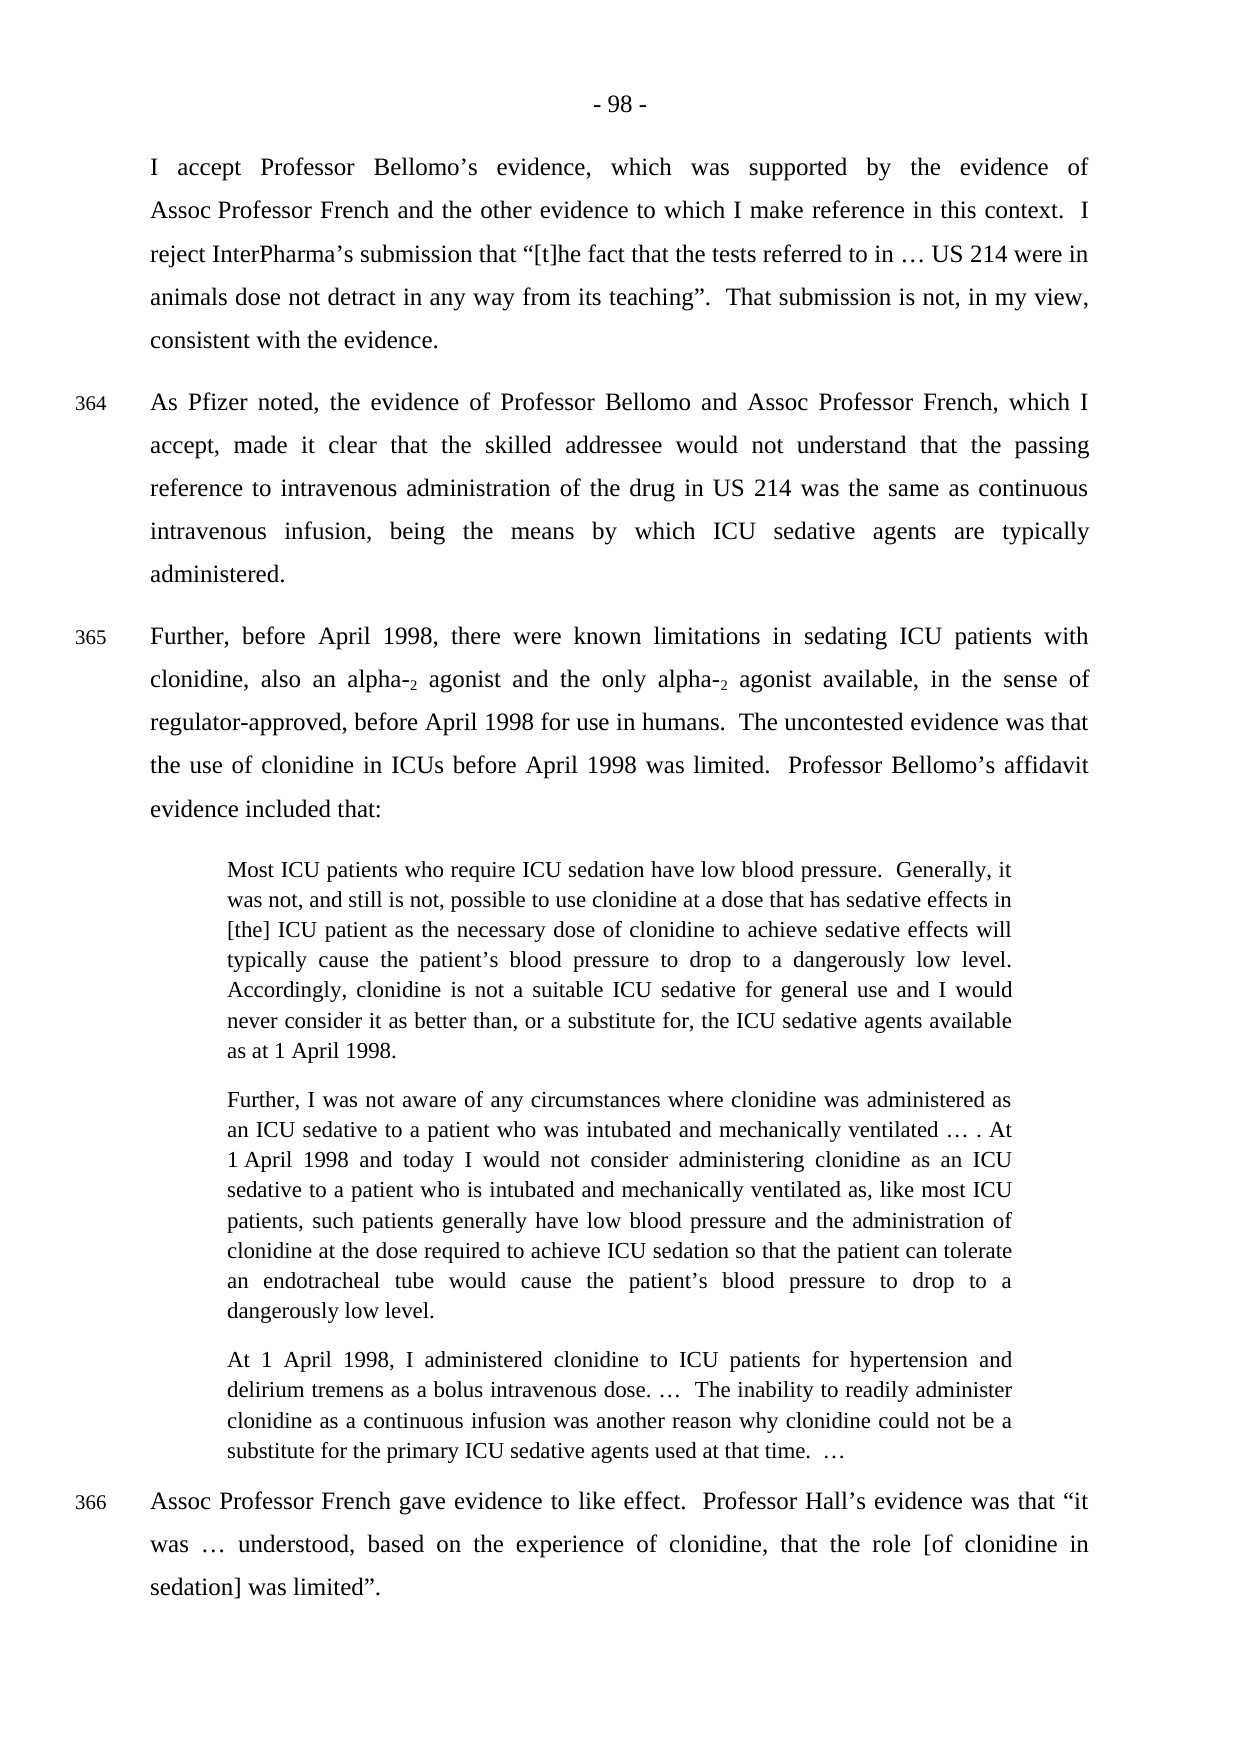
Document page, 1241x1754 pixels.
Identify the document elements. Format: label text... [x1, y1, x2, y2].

text As Pfizer noted, the evidence of Professor Bellomo and Assoc Professor French, which I accept, made it clear that the skilled addressee would not understand that the passing reference to intravenous administration of the drug in US 214 was the same as continuous intravenous infusion, being the means by which ICU sedative agents are typically administered. [75, 387, 1090, 588]
text Further, before April 1998, there were known limitations in sedating ICU patients with clonidine, also an alpha-2 agonist and the only alpha-2 agonist available, in the sense of regulator-approved, before April 1998 for use in humans. The uncontested evidence was that the use of clonidine in ICUs before April 1998 was limited. Professor Bellomo’s affidavit evidence included that: [75, 621, 1090, 822]
text Assoc Professor French gave evidence to like effect. Professor Hall’s evidence was that “it was … understood, based on the experience of clonidine, that the role [of clonidine in sedation] was limited”. [75, 1486, 1090, 1601]
text At 1 April 1998, I administered clonidine to ICU patients for hypertension and delirium tremens as a bolus intravenous dose. … The inability to readily administer clonidine as a continuous infusion was another reason why clonidine could not be a substitute for the primary ICU sedative agents used at that time. … [227, 1346, 1013, 1463]
text I accept Professor Bellomo’s evidence, which was supported by the evidence of Assoc Professor French and the other evidence to which I make reference in this context. I reject InterPharma’s submission that “[t]he fact that the tests referred to in … US 214 were in animals dose not detract in any way from its teaching”. That submission is not, in my view, consistent with the evidence. [150, 152, 1090, 354]
text Most ICU patients who require ICU sedation have low blood pressure. Generally, it was not, and still is not, possible to use clonidine at a dose that has sedative effects in [the] ICU patient as the necessary dose of clonidine to achieve sedative effects will typically cause the patient’s blood pressure to drop to a dangerously low level. Accordingly, clonidine is not a suitable ICU sedative for general use and I would never consider it as better than, or a substitute for, the ICU sedative agents available as at 1 April 1998. [227, 856, 1013, 1063]
text Further, I was not aware of any circumstances where clonidine was administered as an ICU sedative to a patient who was intubated and mechanically ventilated … . At 1 April 1998 and today I would not consider administering clonidine as an ICU sedative to a patient who is intubated and mechanically ventilated as, like most ICU patients, such patients generally have low blood pressure and the administration of clonidine at the dose required to achieve ICU sedation so that the patient can tolerate an endotracheal tube would cause the patient’s blood pressure to drop to a dangerously low level. [227, 1086, 1013, 1324]
